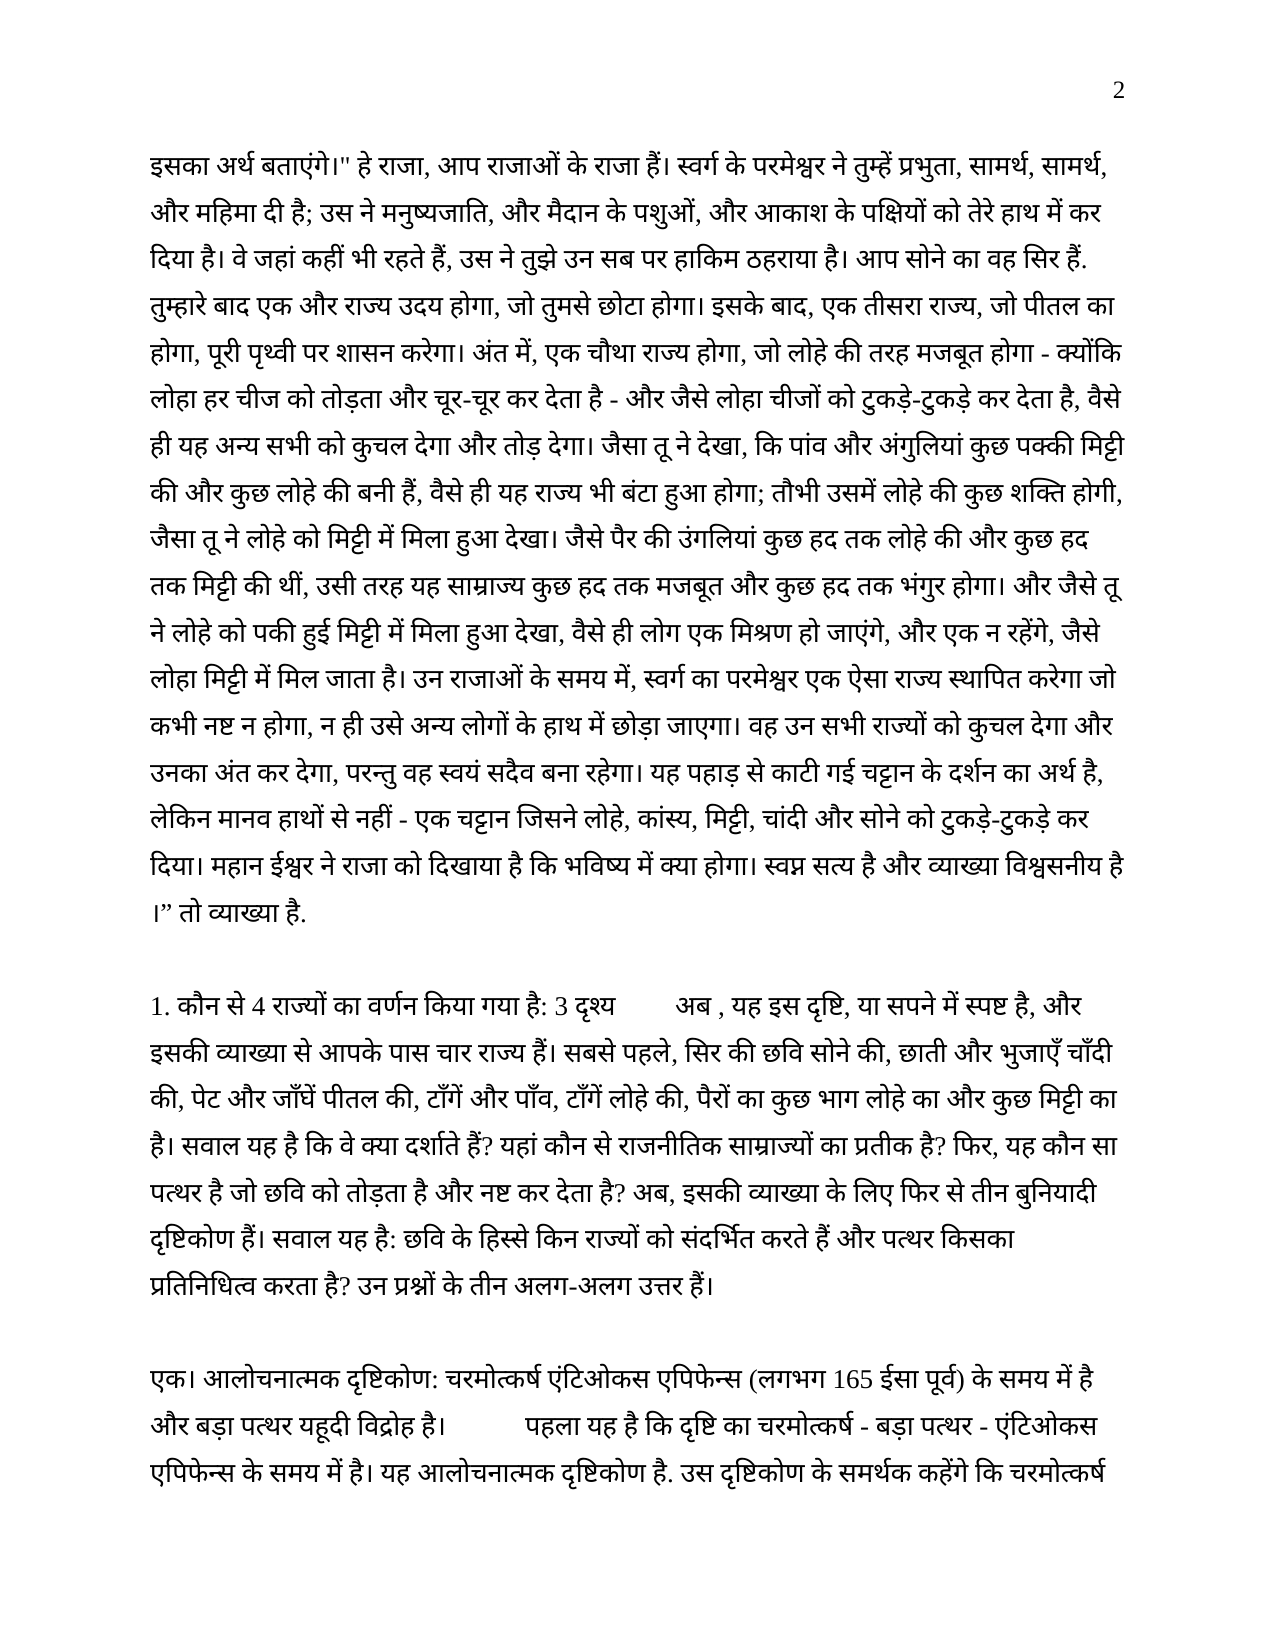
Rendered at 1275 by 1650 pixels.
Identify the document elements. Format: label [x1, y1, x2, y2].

text [150, 150, 1125, 1488]
